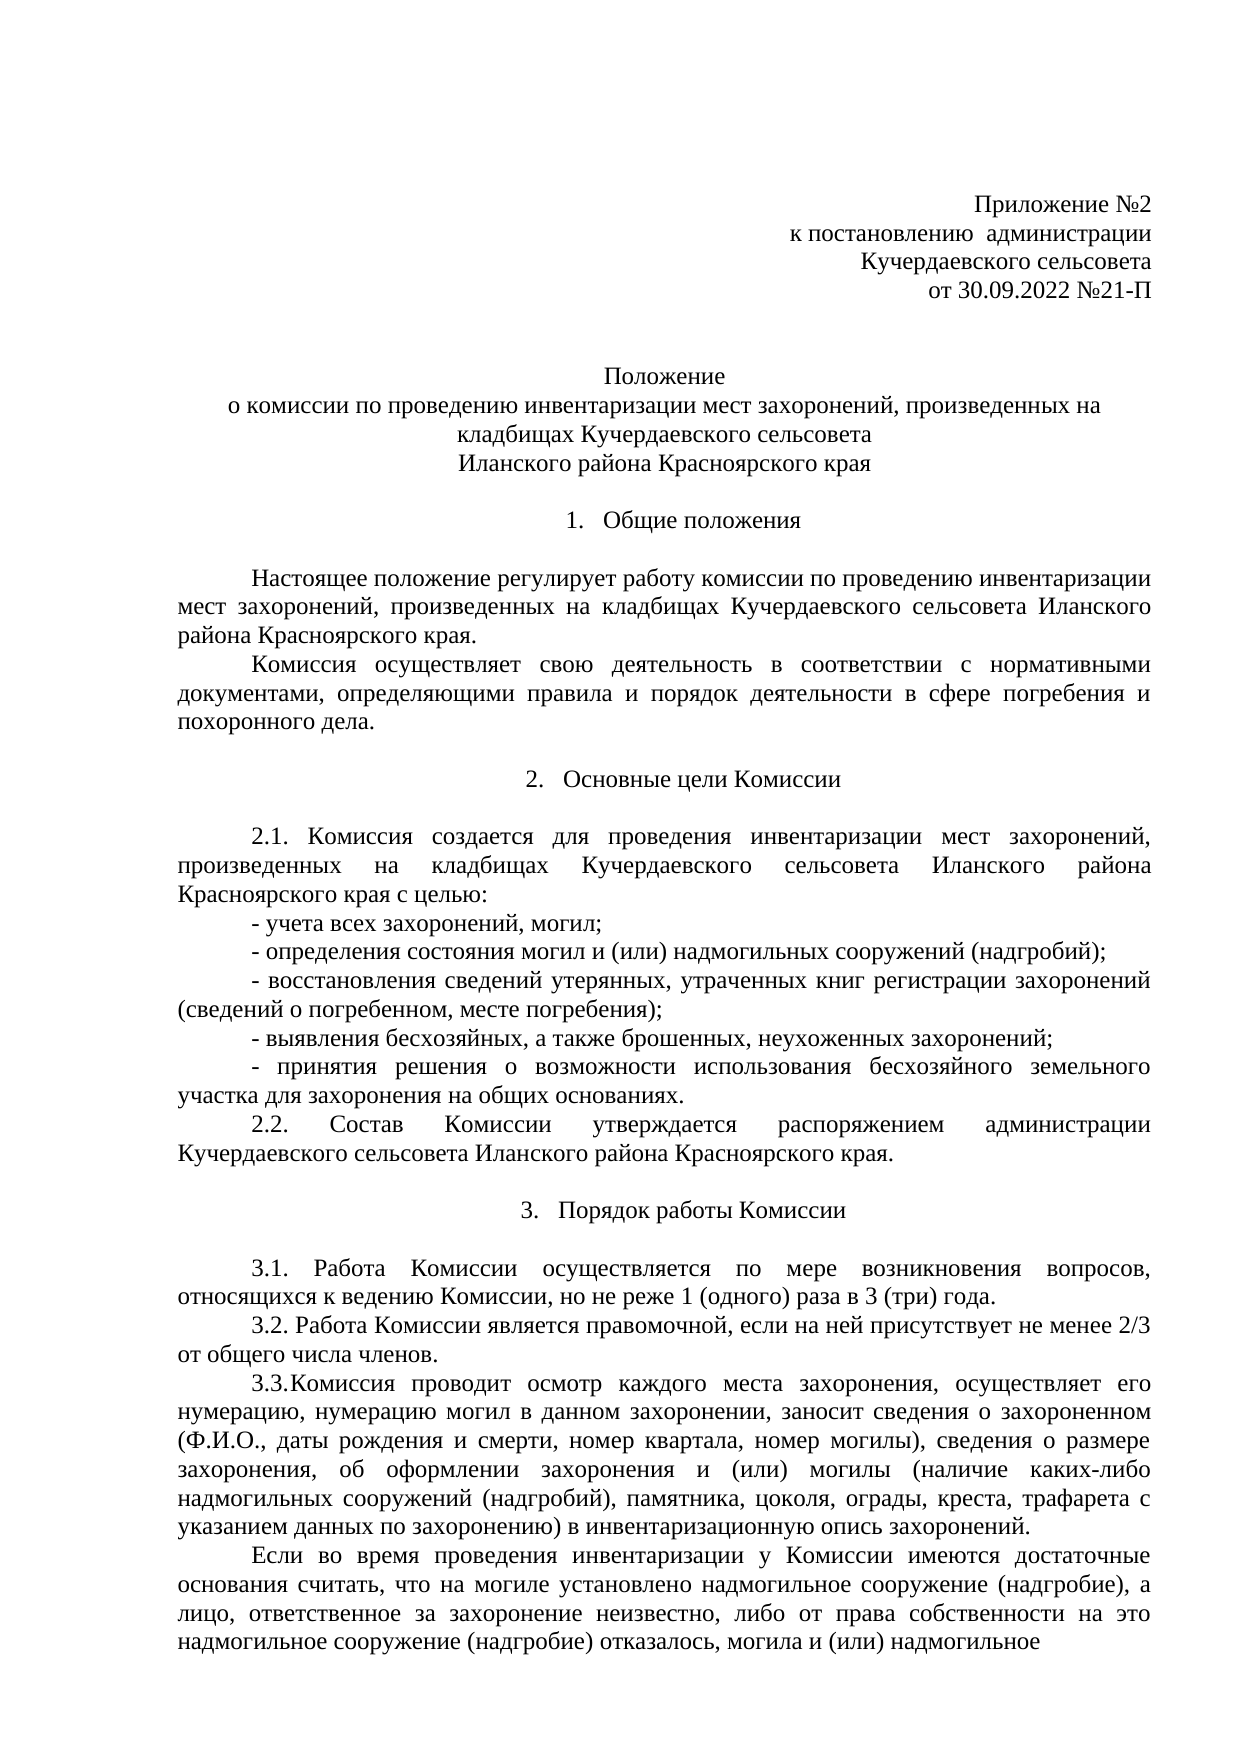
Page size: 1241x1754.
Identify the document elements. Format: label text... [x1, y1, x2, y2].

text к постановлению администрации [177, 218, 1152, 246]
text 2.2. Состав Комиссии утверждается распоряжением администрации Кучердаевского сельсовета Иланского района Красноярского края. [177, 1109, 1152, 1166]
text Кучердаевского сельсовета [177, 246, 1152, 275]
text 2.1. Комиссия создается для проведения инвентаризации мест захоронений, произведенных на кладбищах Кучердаевского сельсовета Иланского района Красноярского края с целью: [177, 821, 1152, 908]
text - учета всех захоронений, могил; [215, 908, 1152, 936]
text - выявления бесхозяйных, а также брошенных, неухоженных захоронений; [215, 1023, 1152, 1051]
text Комиссия осуществляет свою деятельность в соответствии с нормативными документами, определяющими правила и порядок деятельности в сфере погребения и похоронного дела. [177, 649, 1152, 735]
text Положение [177, 361, 1152, 390]
list Порядок работы Комиссии [215, 1195, 1152, 1224]
text - определения состояния могил и (или) надмогильных сооружений (надгробий); [215, 936, 1152, 965]
text Приложение №2 [177, 189, 1152, 218]
text Если во время проведения инвентаризации у Комиссии имеются достаточные основания считать, что на могиле установлено надмогильное сооружение (надгробие), а лицо, ответственное за захоронение неизвестно, либо от права собственности на это надмогильное сооружение (надгробие) отказалось, могила и (или) надмогильное [177, 1540, 1152, 1655]
text Настоящее положение регулирует работу комиссии по проведению инвентаризации мест захоронений, произведенных на кладбищах Кучердаевского сельсовета Иланского района Красноярского края. [177, 563, 1152, 649]
list Основные цели Комиссии [215, 764, 1152, 793]
text 3.1. Работа Комиссии осуществляется по мере возникновения вопросов, относящихся к ведению Комиссии, но не реже 1 (одного) раза в 3 (три) года. [177, 1253, 1152, 1310]
text Иланского района Красноярского края [177, 448, 1152, 476]
list Общие положения [215, 505, 1152, 534]
list Комиссия проводит осмотр каждого места захоронения, осуществляет его нумерацию, нумерацию могил в данном захоронении, заносит сведения о захороненном (Ф.И.О., даты рождения и смерти, номер квартала, номер могилы), сведения о размере захоронения, об оформлении захоронения и (или) могилы (наличие каких-либо надмогильных сооружений (надгробий), памятника, цоколя, ограды, креста, трафарета с указанием данных по захоронению) в инвентаризационную опись захоронений. [177, 1368, 1152, 1540]
text - принятия решения о возможности использования бесхозяйного земельного участка для захоронения на общих основаниях. [177, 1051, 1152, 1109]
text 3.2. Работа Комиссии является правомочной, если на ней присутствует не менее 2/3 от общего числа членов. [177, 1310, 1152, 1368]
text - восстановления сведений утерянных, утраченных книг регистрации захоронений (сведений о погребенном, месте погребения); [177, 965, 1152, 1023]
text о комиссии по проведению инвентаризации мест захоронений, произведенных на кладбищах Кучердаевского сельсовета [177, 390, 1152, 448]
text от 30.09.2022 №21-П [177, 275, 1152, 304]
